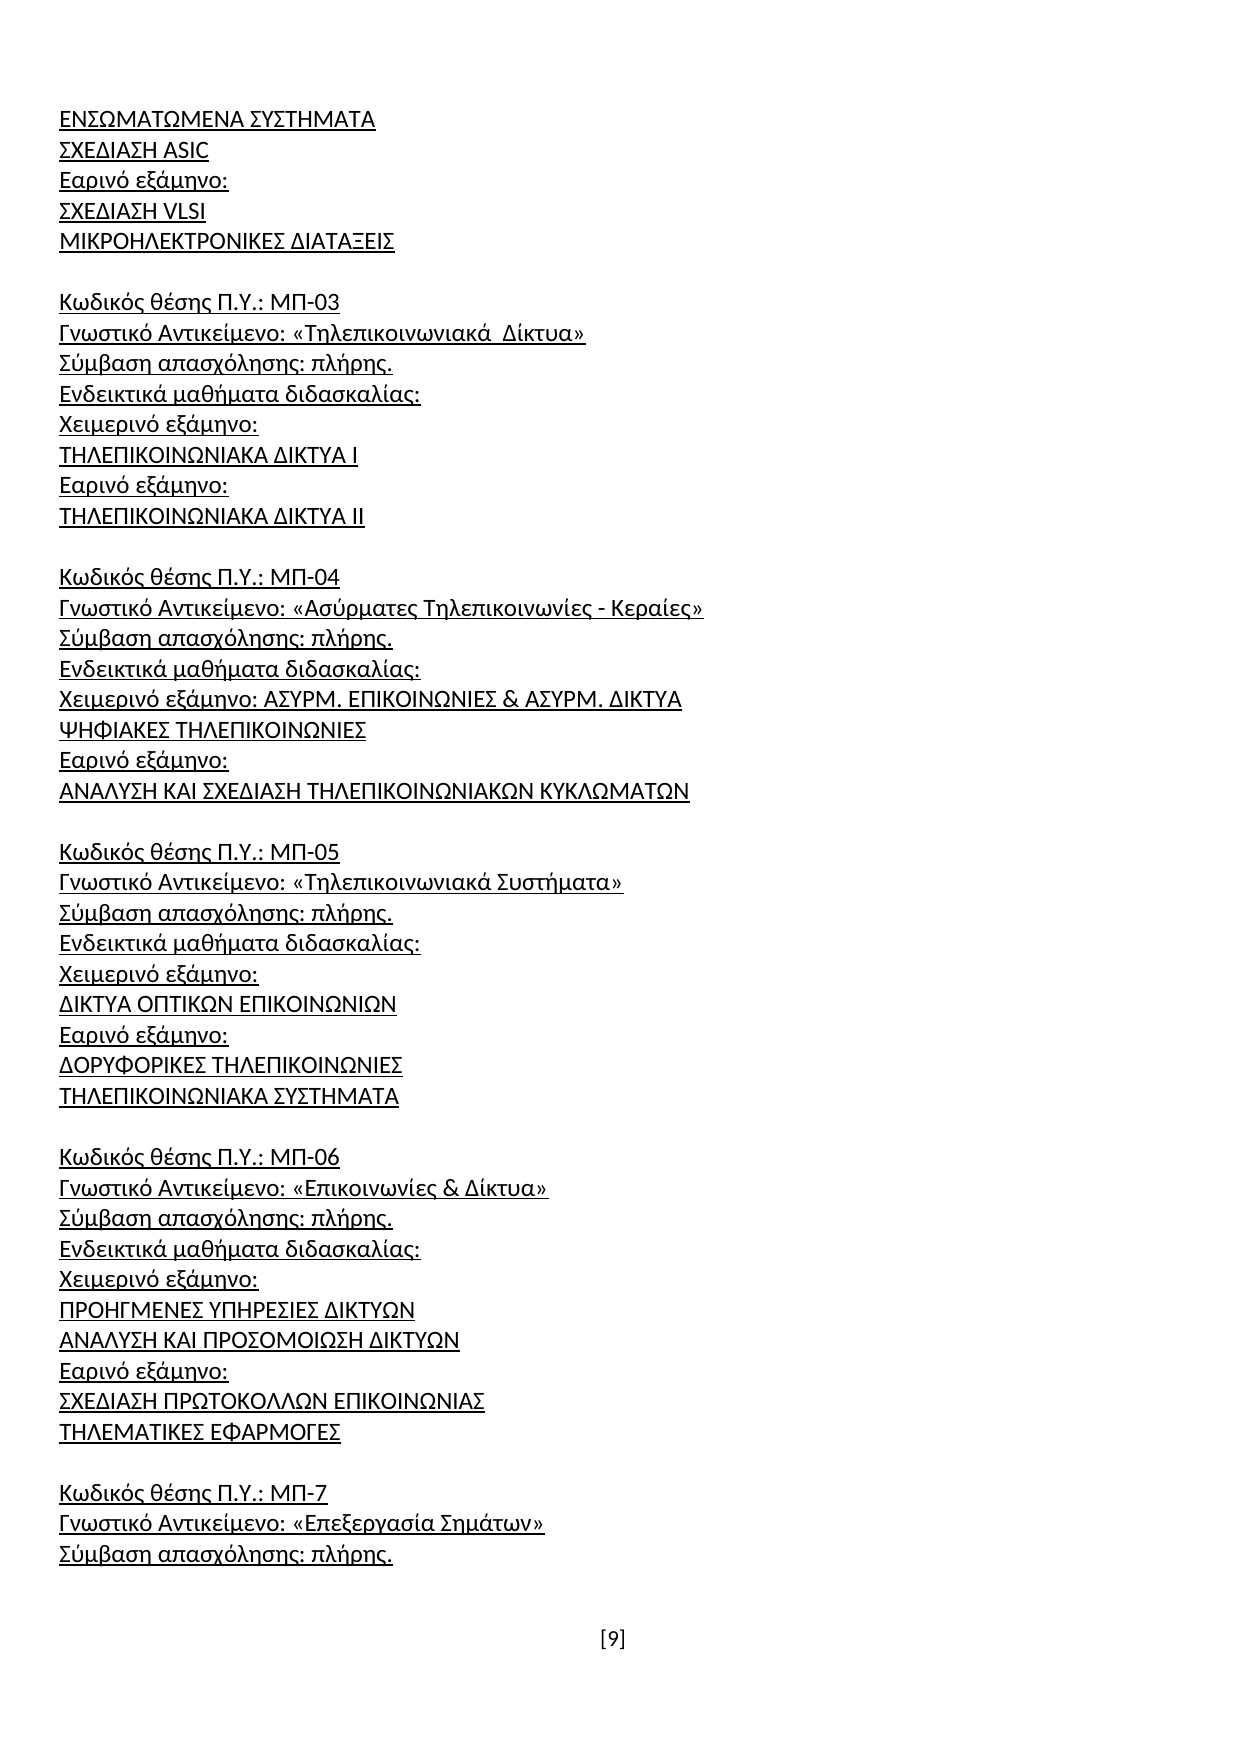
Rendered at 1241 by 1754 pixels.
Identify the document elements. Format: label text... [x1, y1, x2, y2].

text Ενδεικτικά μαθήματα διδασκαλίας: [59, 378, 1167, 409]
text ΤΗΛΕΜΑΤΙΚΕΣ ΕΦΑΡΜΟΓΕΣ [59, 1416, 1167, 1446]
text ΣΧΕΔΙΑΣΗ ASIC [59, 134, 1167, 164]
text Εαρινό εξάμηνο: [59, 1355, 1167, 1385]
text ΔΟΡΥΦΟΡΙΚΕΣ ΤΗΛΕΠΙΚΟΙΝΩΝΙΕΣ [59, 1049, 1167, 1080]
text ΔΙΚΤΥΑ ΟΠΤΙΚΩΝ ΕΠΙΚΟΙΝΩΝΙΩΝ [59, 988, 1167, 1019]
text Σύμβαση απασχόλησης: πλήρης. [59, 348, 1167, 378]
text Γνωστικό Αντικείμενο: «Τηλεπικοινωνιακά Δίκτυα» [59, 317, 1167, 348]
text Χειμερινό εξάμηνο: [59, 958, 1167, 988]
text ΤΗΛΕΠΙΚΟΙΝΩΝΙΑΚΑ ΔΙΚΤΥΑ Ι [59, 439, 1167, 470]
text Εαρινό εξάμηνο: [59, 744, 1167, 775]
text Κωδικός θέσης Π.Υ.: ΜΠ-05 [59, 836, 1167, 866]
text ΑΝΑΛΥΣΗ ΚΑΙ ΣΧΕΔΙΑΣΗ ΤΗΛΕΠΙΚΟΙΝΩΝΙΑΚΩΝ ΚΥΚΛΩΜΑΤΩΝ [59, 775, 1167, 805]
text Γνωστικό Αντικείμενο: «Επικοινωνίες & Δίκτυα» [59, 1172, 1167, 1202]
text ΑΝΑΛΥΣΗ ΚΑΙ ΠΡΟΣΟΜΟΙΩΣΗ ΔΙΚΤΥΩΝ [59, 1324, 1167, 1355]
text Γνωστικό Αντικείμενο: «Επεξεργασία Σημάτων» [59, 1507, 1167, 1538]
text Γνωστικό Αντικείμενο: «Ασύρματες Τηλεπικοινωνίες - Κεραίες» [59, 592, 1167, 622]
text Χειμερινό εξάμηνο: ΑΣΥΡΜ. ΕΠΙΚΟΙΝΩΝΙΕΣ & ΑΣΥΡΜ. ΔΙΚΤΥΑ [59, 683, 1167, 714]
text Ενδεικτικά μαθήματα διδασκαλίας: [59, 927, 1167, 958]
text ΣΧΕΔΙΑΣΗ ΠΡΩΤΟΚΟΛΛΩΝ ΕΠΙΚΟΙΝΩΝΙΑΣ [59, 1385, 1167, 1416]
text ΤΗΛΕΠΙΚΟΙΝΩΝΙΑΚΑ ΣΥΣΤΗΜΑΤΑ [59, 1080, 1167, 1111]
text Εαρινό εξάμηνο: [59, 470, 1167, 500]
text Ενδεικτικά μαθήματα διδασκαλίας: [59, 653, 1167, 683]
text Γνωστικό Αντικείμενο: «Τηλεπικοινωνιακά Συστήματα» [59, 866, 1167, 897]
text Σύμβαση απασχόλησης: πλήρης. [59, 1202, 1167, 1233]
text Σύμβαση απασχόλησης: πλήρης. [59, 1538, 1167, 1568]
text Σύμβαση απασχόλησης: πλήρης. [59, 897, 1167, 927]
text Κωδικός θέσης Π.Υ.: ΜΠ-03 [59, 287, 1167, 317]
text ΤΗΛΕΠΙΚΟΙΝΩΝΙΑΚΑ ΔΙΚΤΥΑ ΙΙ [59, 500, 1167, 531]
text Σύμβαση απασχόλησης: πλήρης. [59, 622, 1167, 653]
text ΜΙΚΡΟΗΛΕΚΤΡΟΝΙΚΕΣ ΔΙΑΤΑΞΕΙΣ [59, 226, 1167, 256]
text Κωδικός θέσης Π.Υ.: ΜΠ-7 [59, 1477, 1167, 1507]
text ΠΡΟΗΓΜΕΝΕΣ ΥΠΗΡΕΣΙΕΣ ΔΙΚΤΥΩΝ [59, 1294, 1167, 1324]
text Ενδεικτικά μαθήματα διδασκαλίας: [59, 1233, 1167, 1263]
text ΨΗΦΙΑΚΕΣ ΤΗΛΕΠΙΚΟΙΝΩΝΙΕΣ [59, 714, 1167, 744]
text Χειμερινό εξάμηνο: [59, 1263, 1167, 1294]
text Χειμερινό εξάμηνο: [59, 409, 1167, 439]
text ΣΧΕΔΙΑΣΗ VLSI [59, 195, 1167, 226]
text Εαρινό εξάμηνο: [59, 164, 1167, 195]
text Κωδικός θέσης Π.Υ.: ΜΠ-06 [59, 1141, 1167, 1172]
text ΕΝΣΩΜΑΤΩΜΕΝΑ ΣΥΣΤΗΜΑΤΑ [59, 103, 1167, 134]
text Εαρινό εξάμηνο: [59, 1019, 1167, 1049]
text Κωδικός θέσης Π.Υ.: ΜΠ-04 [59, 561, 1167, 592]
